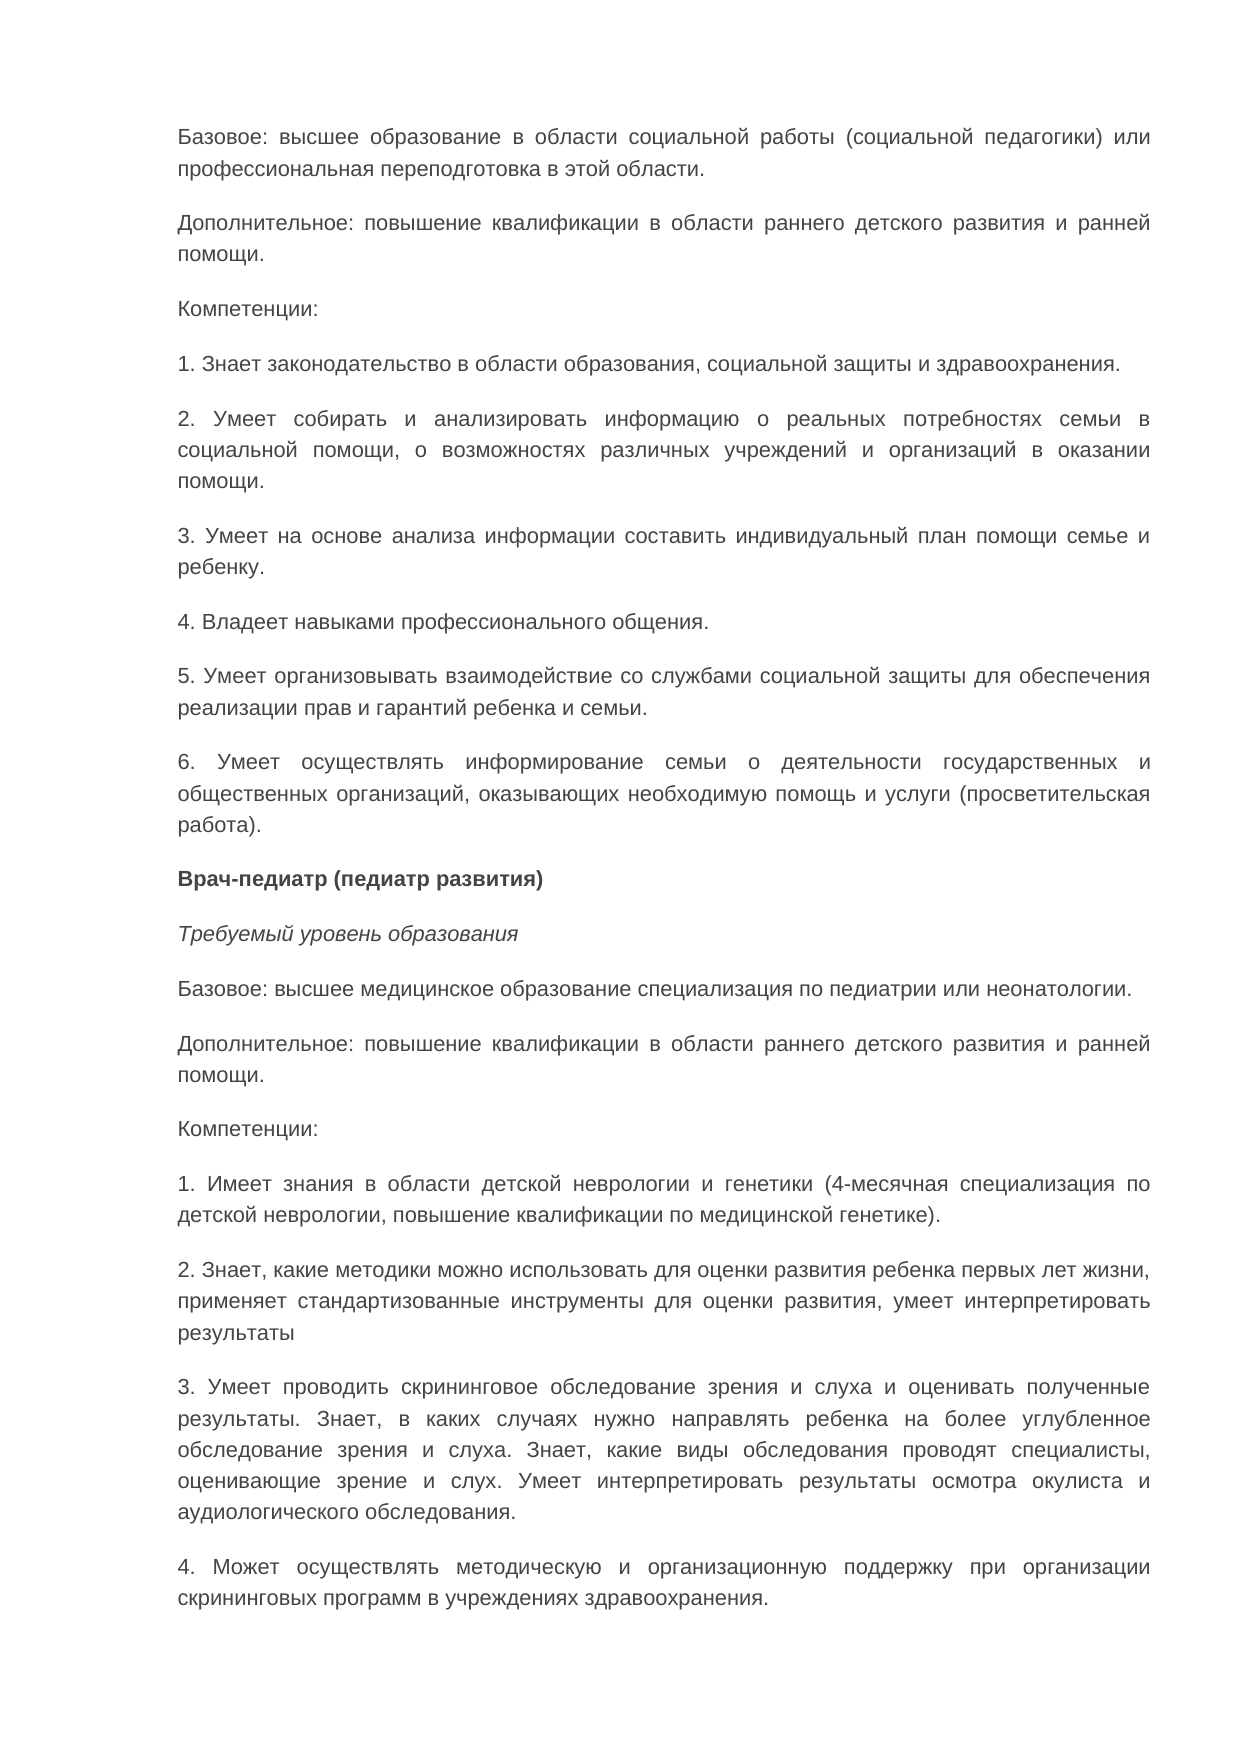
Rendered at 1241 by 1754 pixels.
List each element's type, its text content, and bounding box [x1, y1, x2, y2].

text 6. Умеет осуществлять информирование семьи о деятельности государственных и общественных организаций, оказывающих необходимую помощь и услуги (просветительская работа). [177, 743, 1152, 837]
text Дополнительное: повышение квалификации в области раннего детского развития и ранней помощи. [177, 204, 1152, 267]
text Требуемый уровень образования [177, 915, 1152, 946]
text Врач-педиатр (педиатр развития) [177, 860, 1152, 892]
text Базовое: высшее образование в области социальной работы (социальной педагогики) или профессиональная переподготовка в этой области. [177, 118, 1152, 181]
text Компетенции: [177, 1110, 1152, 1142]
text 4. Может осуществлять методическую и организационную поддержку при организации скрининговых программ в учреждениях здравоохранения. [177, 1548, 1152, 1610]
text Базовое: высшее медицинское образование специализация по педиатрии или неонатологии. [177, 970, 1152, 1001]
text 4. Владеет навыками профессионального общения. [177, 602, 1152, 634]
text Компетенции: [177, 290, 1152, 321]
text 3. Умеет проводить скрининговое обследование зрения и слуха и оценивать полученные результаты. Знает, в каких случаях нужно направлять ребенка на более углубленное обследование зрения и слуха. Знает, какие виды обследования проводят специалисты, оценивающие зрение и слух. Умеет интерпретировать результаты осмотра окулиста и аудиологического обследования. [177, 1368, 1152, 1524]
text Дополнительное: повышение квалификации в области раннего детского развития и ранней помощи. [177, 1024, 1152, 1087]
text 1. Знает законодательство в области образования, социальной защиты и здравоохранения. [177, 345, 1152, 376]
text 3. Умеет на основе анализа информации составить индивидуальный план помощи семье и ребенку. [177, 517, 1152, 579]
text 2. Умеет собирать и анализировать информацию о реальных потребностях семьи в социальной помощи, о возможностях различных учреждений и организаций в оказании помощи. [177, 399, 1152, 493]
text 1. Имеет знания в области детской неврологии и генетики (4-месячная специализация по детской неврологии, повышение квалификации по медицинской генетике). [177, 1165, 1152, 1227]
text 5. Умеет организовывать взаимодействие со службами социальной защиты для обеспечения реализации прав и гарантий ребенка и семьи. [177, 657, 1152, 720]
text 2. Знает, какие методики можно использовать для оценки развития ребенка первых лет жизни, применяет стандартизованные инструменты для оценки развития, умеет интерпретировать результаты [177, 1251, 1152, 1345]
